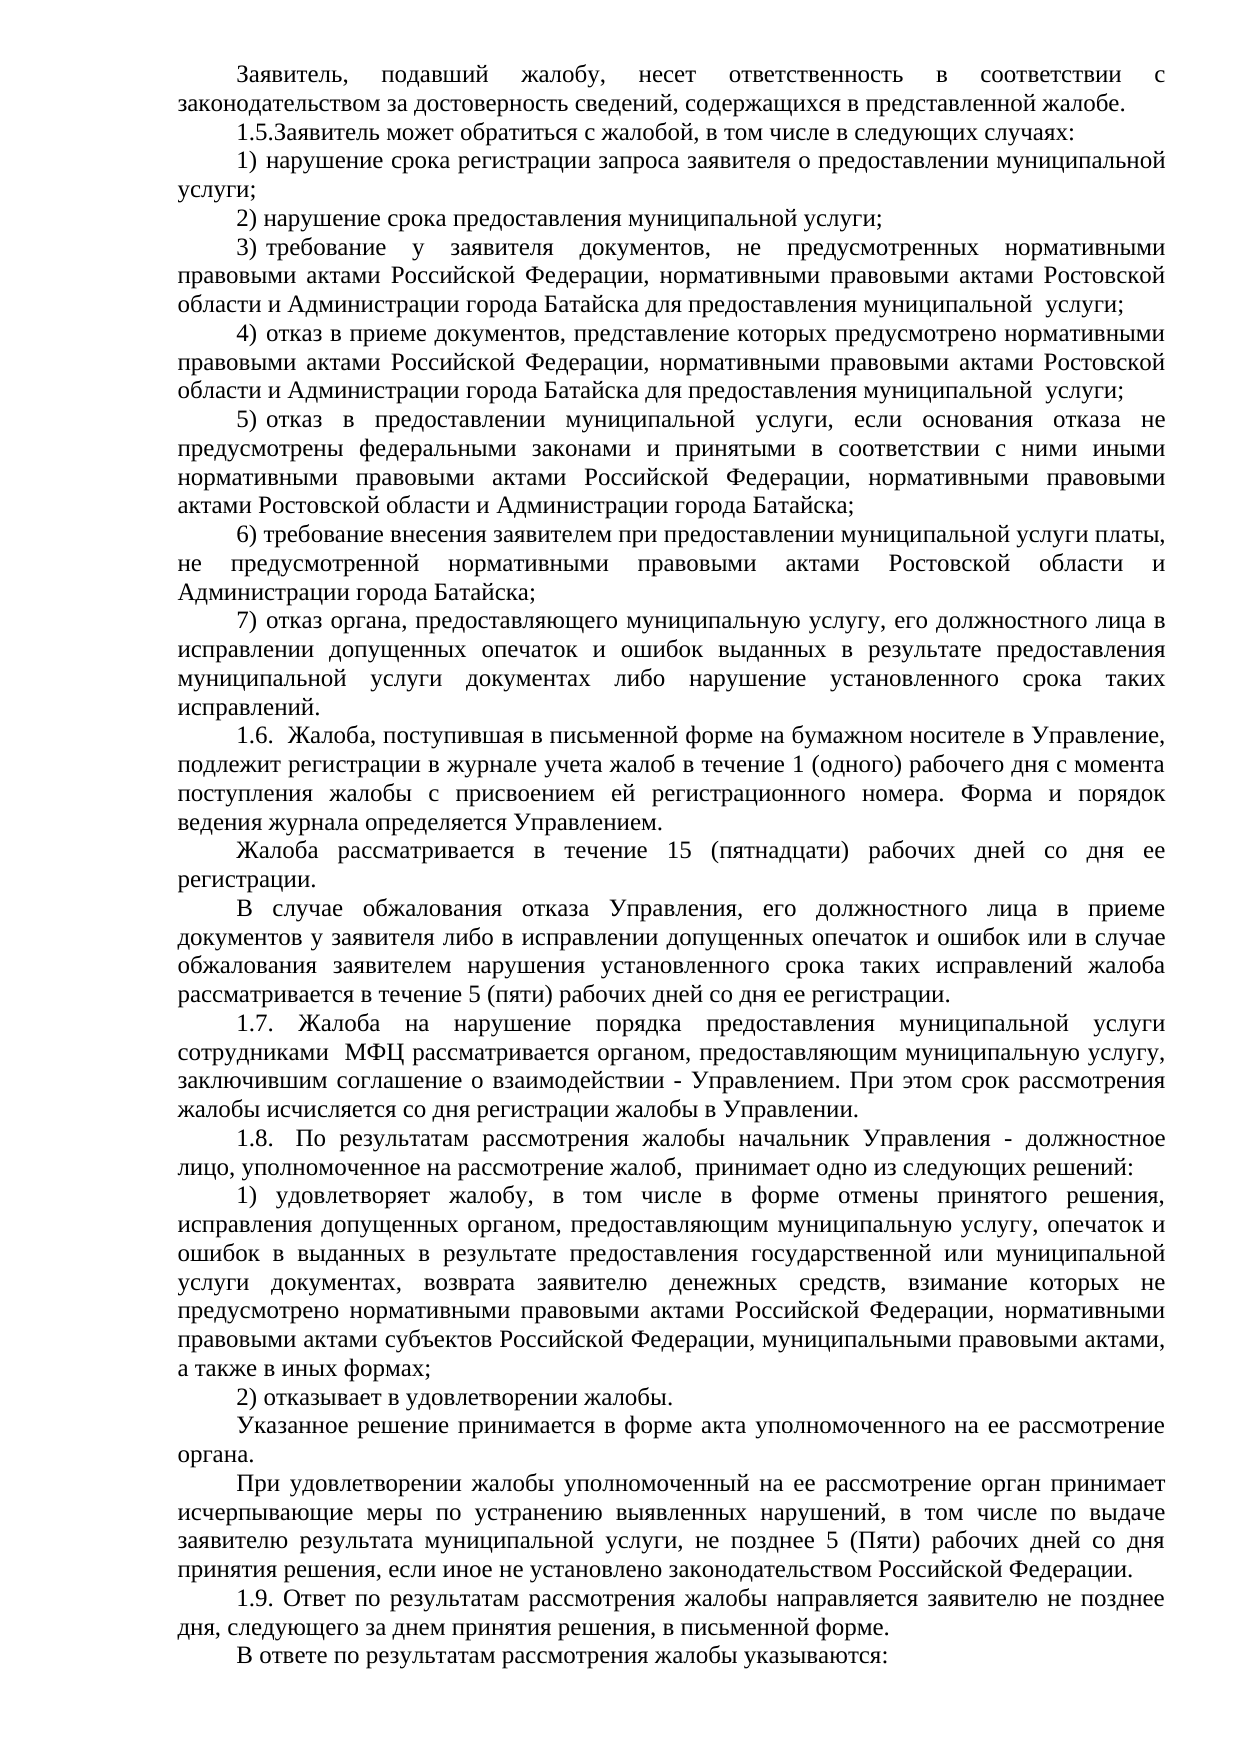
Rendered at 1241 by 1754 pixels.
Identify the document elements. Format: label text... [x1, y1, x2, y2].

text 4) отказ в приеме документов, представление которых предусмотрено нормативными правовыми актами Российской Федерации, нормативными правовыми актами Ростовской области и Администрации города Батайска для предоставления муниципальной услуги; [177, 375, 1166, 462]
text Заявитель, подавший жалобу, несет ответственность в соответствии с законодательством за достоверность сведений, содержащихся в представленной жалобе. [177, 117, 1166, 174]
text 1.8. По результатам рассмотрения жалобы начальник Управления - должностное лицо, уполномоченное на рассмотрение жалоб, принимает одно из следующих решений: [177, 1180, 1166, 1238]
text 1.7. Жалоба на нарушение порядка предоставления муниципальной услуги сотрудниками МФЦ рассматривается органом, предоставляющим муниципальную услугу, заключившим соглашение о взаимодействии - Управлением. При этом срок рассмотрения жалобы исчисляется со дня регистрации жалобы в Управлении. [177, 1065, 1166, 1180]
text При удовлетворении жалобы уполномоченный на ее рассмотрение орган принимает исчерпывающие меры по устранению выявленных нарушений, в том числе по выдаче заявителю результата муниципальной услуги, не позднее 5 (Пяти) рабочих дней со дня принятия решения, если иное не установлено законодательством Российской Федерации. [177, 1525, 1166, 1640]
text 3) требование у заявителя документов, не предусмотренных нормативными правовыми актами Российской Федерации, нормативными правовыми актами Ростовской области и Администрации города Батайска для предоставления муниципальной услуги; [177, 289, 1166, 375]
text 7) отказ органа, предоставляющего муниципальную услугу, его должностного лица в исправлении допущенных опечаток и ошибок выданных в результате предоставления муниципальной услуги документах либо нарушение установленного срока таких исправлений. [177, 663, 1166, 778]
text 1.5.Заявитель может обратиться с жалобой, в том числе в следующих случаях: [177, 174, 1166, 203]
text Жалоба рассматривается в течение 15 (пятнадцати) рабочих дней со дня ее регистрации. [177, 893, 1166, 950]
text В случае обжалования отказа Управления, его должностного лица в приеме документов у заявителя либо в исправлении допущенных опечаток и ошибок или в случае обжалования заявителем нарушения установленного срока таких исправлений жалоба рассматривается в течение 5 (пяти) рабочих дней со дня ее регистрации. [177, 950, 1166, 1065]
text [177, 59, 1166, 117]
text Указанное решение принимается в форме акта уполномоченного на ее рассмотрение органа. [177, 1468, 1166, 1525]
text 1) удовлетворяет жалобу, в том числе в форме отмены принятого решения, исправления допущенных органом, предоставляющим муниципальную услугу, опечаток и ошибок в выданных в результате предоставления государственной или муниципальной услуги документах, возврата заявителю денежных средств, взимание которых не предусмотрено нормативными правовыми актами Российской Федерации, нормативными правовыми актами субъектов Российской Федерации, муниципальными правовыми актами, а также в иных формах; [177, 1238, 1166, 1439]
text 2) отказывает в удовлетворении жалобы. [177, 1439, 1166, 1468]
text 5) отказ в предоставлении муниципальной услуги, если основания отказа не предусмотрены федеральными законами и принятыми в соответствии с ними иными нормативными правовыми актами Российской Федерации, нормативными правовыми актами Ростовской области и Администрации города Батайска; [177, 462, 1166, 577]
text 6) требование внесения заявителем при предоставлении муниципальной услуги платы, не предусмотренной нормативными правовыми актами Ростовской области и Администрации города Батайска; [177, 577, 1166, 663]
text 1.6. Жалоба, поступившая в письменной форме на бумажном носителе в Управление, подлежит регистрации в журнале учета жалоб в течение 1 (одного) рабочего дня с момента поступления жалобы с присвоением ей регистрационного номера. Форма и порядок ведения журнала определяется Управлением. [177, 778, 1166, 893]
text 1) нарушение срока регистрации запроса заявителя о предоставлении муниципальной услуги; [177, 203, 1166, 260]
text 2) нарушение срока предоставления муниципальной услуги; [177, 260, 1166, 289]
